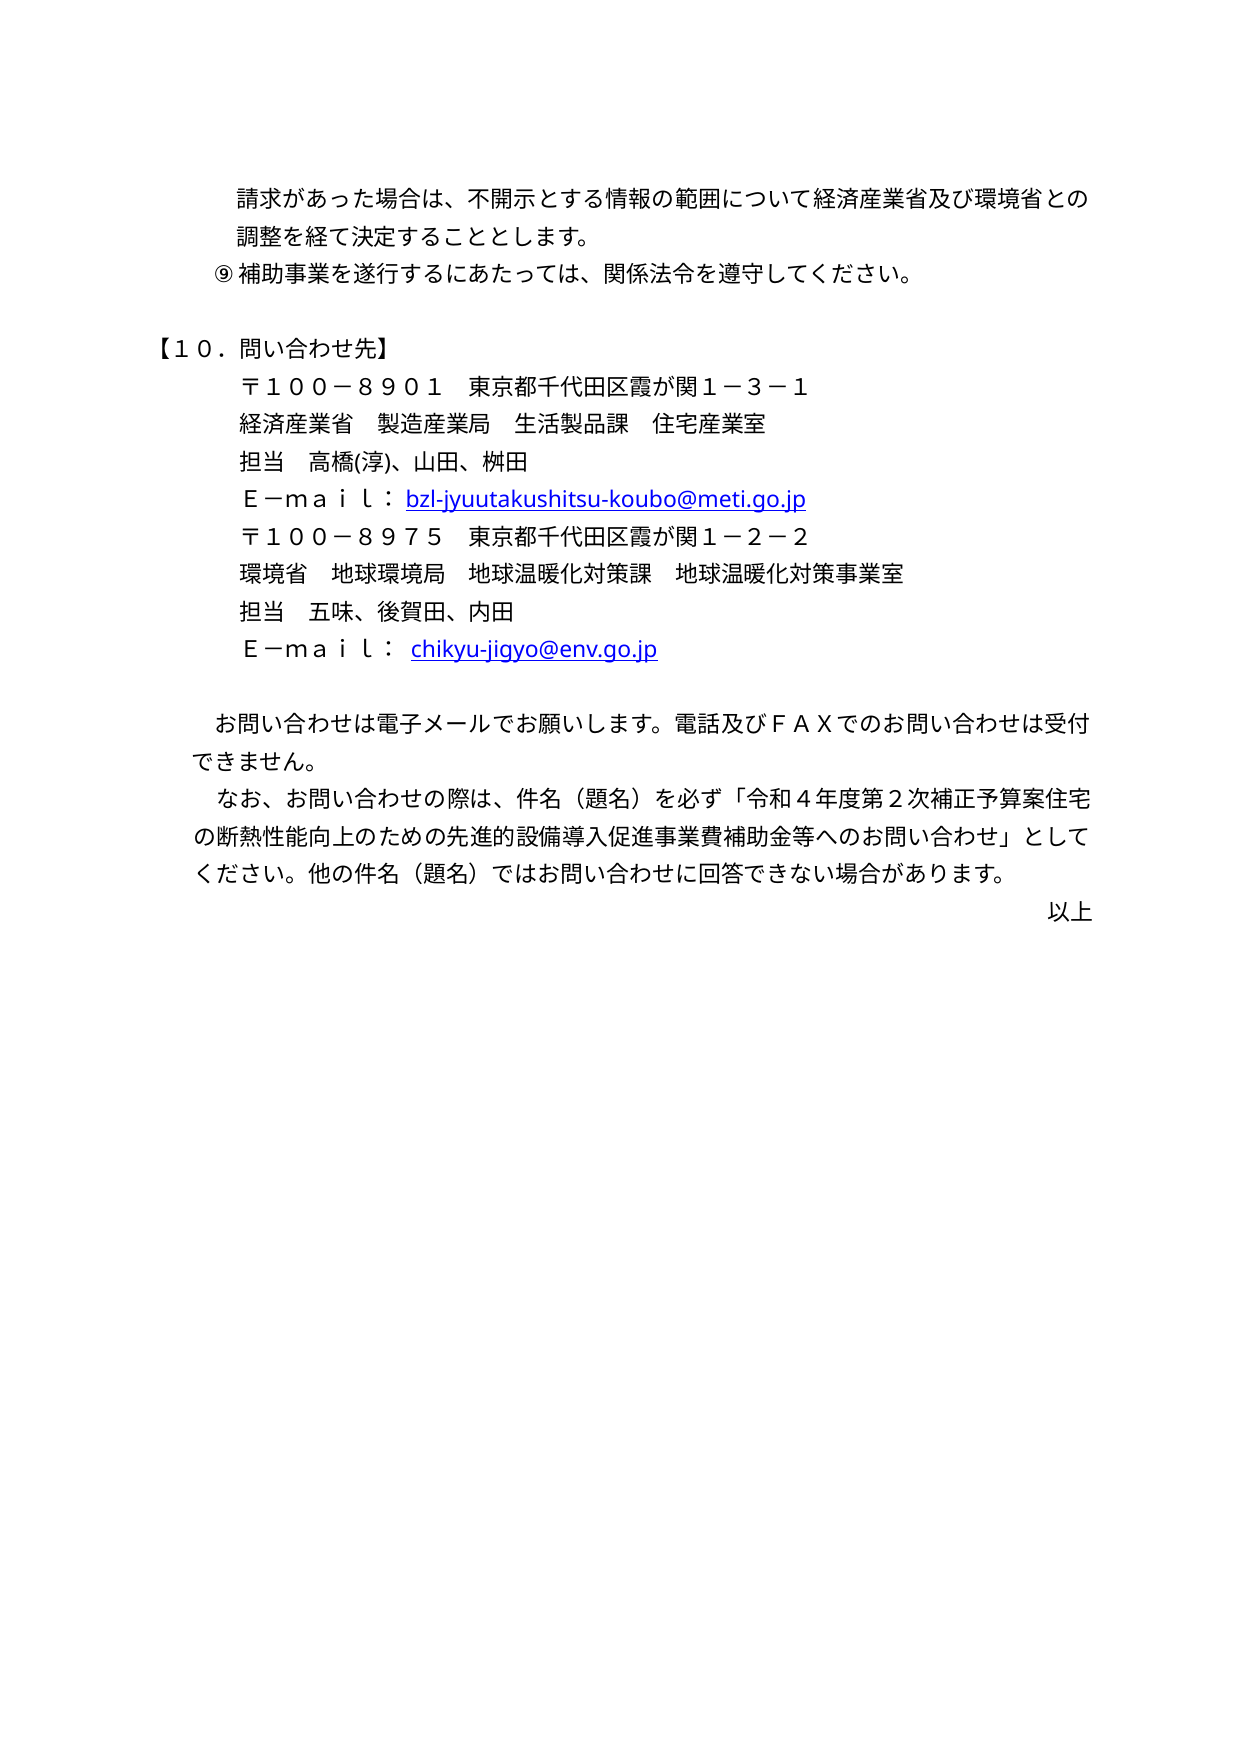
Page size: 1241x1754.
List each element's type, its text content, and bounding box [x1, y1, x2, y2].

text 〒１００－８９７５ 東京都千代田区霞が関１－２－２ [239, 517, 1092, 554]
text お問い合わせは電子メールでお願いします。電話及びＦＡＸでのお問い合わせは受付できません。 [191, 704, 1092, 779]
text 〒１００－８９０１ 東京都千代田区霞が関１－３－１ [239, 367, 1092, 404]
text なお、お問い合わせの際は、件名（題名）を必ず「令和４年度第２次補正予算案住宅の断熱性能向上のための先進的設備導入促進事業費補助金等へのお問い合わせ」としてください。他の件名（題名）ではお問い合わせに回答できない場合があります。 [194, 779, 1092, 892]
text 経済産業省 製造産業局 生活製品課 住宅産業室 [239, 404, 1092, 442]
text 以上 [148, 892, 1092, 929]
text Ｅ－ｍａｉｌ： bzl-jyuutakushitsu-koubo@meti.go.jp [148, 479, 1092, 517]
text 担当 五味、後賀田、内田 [239, 592, 1092, 629]
text Ｅ－ｍａｉｌ： chikyu-jigyo@env.go.jp [148, 629, 1092, 667]
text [213, 179, 1092, 254]
text ⑨補助事業を遂行するにあたっては、関係法令を遵守してください。 [213, 254, 1092, 292]
text 環境省 地球環境局 地球温暖化対策課 地球温暖化対策事業室 [239, 554, 1092, 592]
text 【１０．問い合わせ先】 [148, 329, 1092, 367]
text 担当 高橋(淳)、山田、桝田 [239, 442, 1092, 479]
